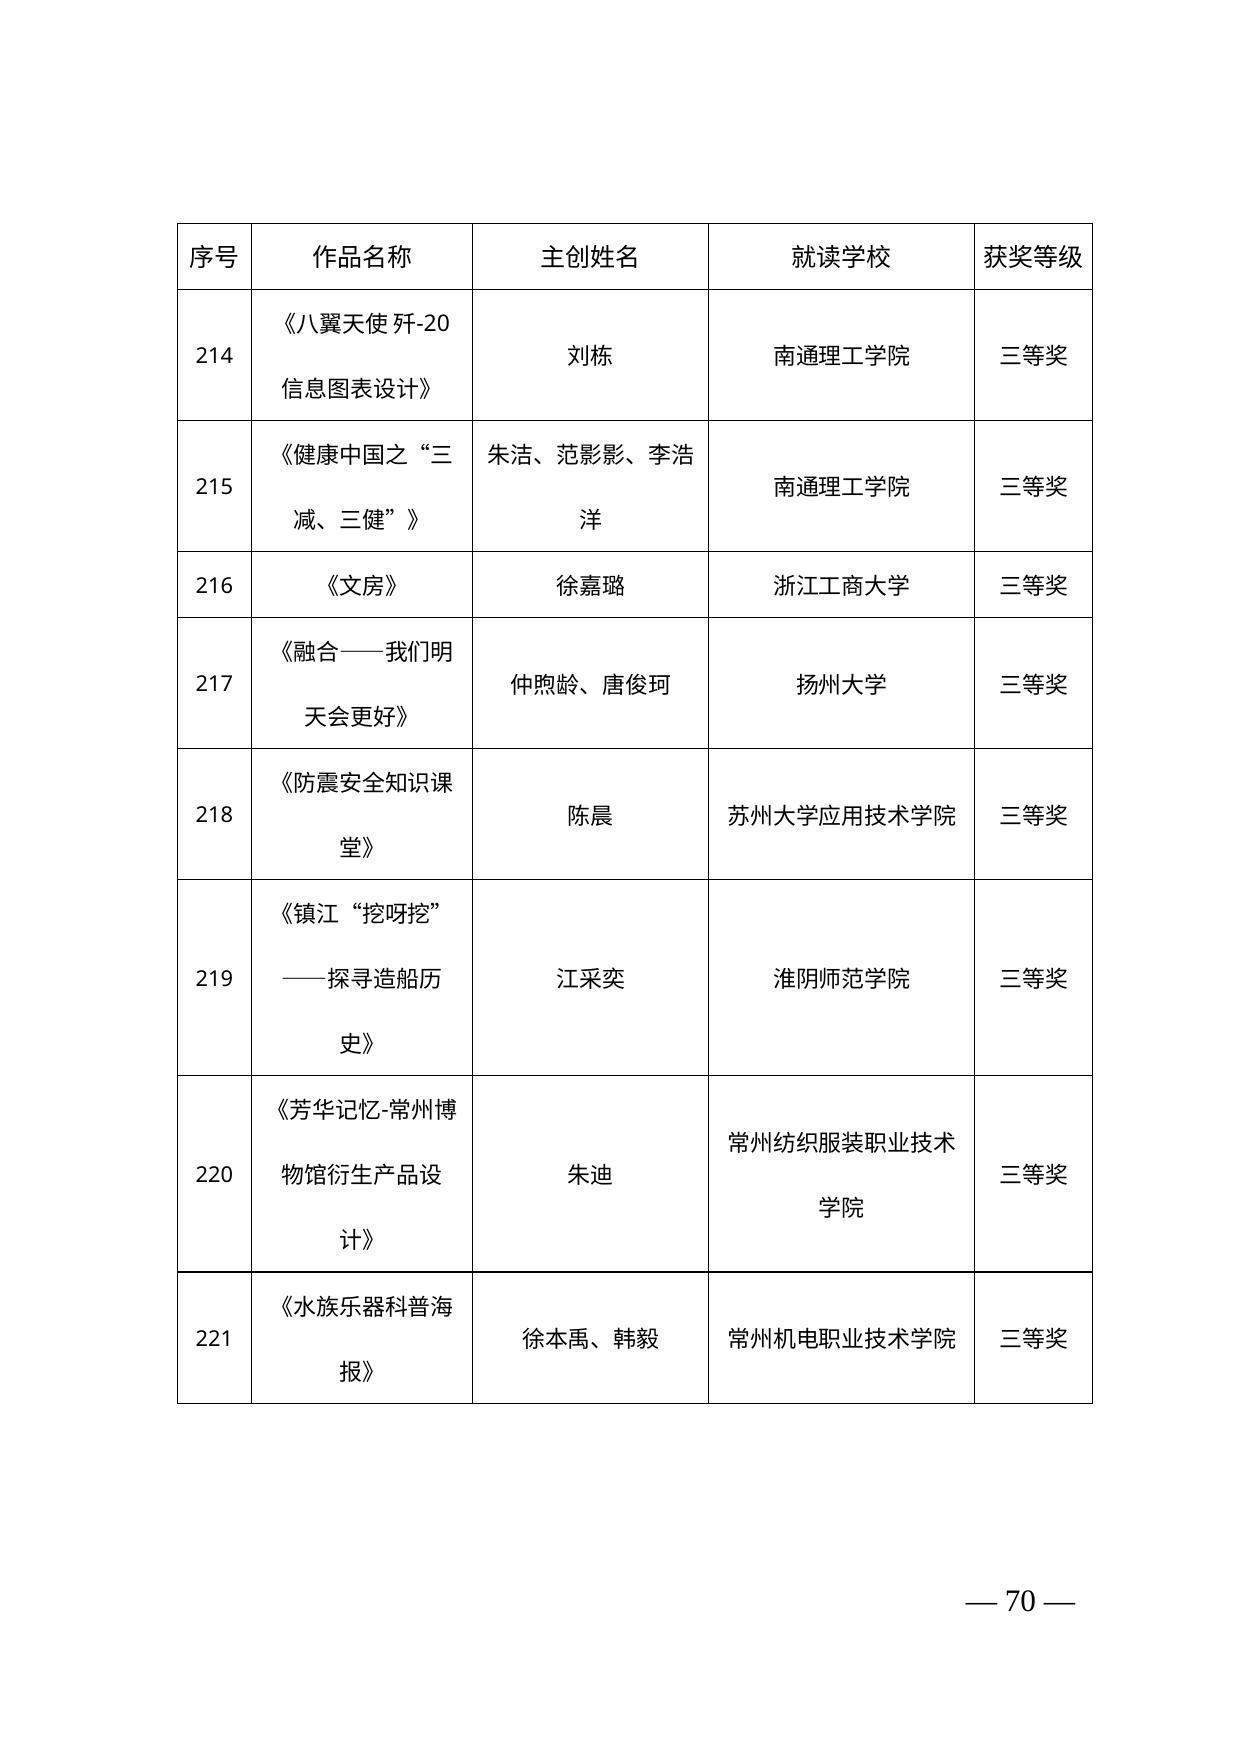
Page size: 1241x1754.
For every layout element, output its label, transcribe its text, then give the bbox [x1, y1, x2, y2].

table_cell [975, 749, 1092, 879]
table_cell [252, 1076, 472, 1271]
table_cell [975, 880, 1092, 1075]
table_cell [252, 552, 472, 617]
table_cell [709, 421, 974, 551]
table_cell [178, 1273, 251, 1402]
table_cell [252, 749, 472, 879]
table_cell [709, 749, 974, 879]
table_header 就读学校 [709, 224, 974, 288]
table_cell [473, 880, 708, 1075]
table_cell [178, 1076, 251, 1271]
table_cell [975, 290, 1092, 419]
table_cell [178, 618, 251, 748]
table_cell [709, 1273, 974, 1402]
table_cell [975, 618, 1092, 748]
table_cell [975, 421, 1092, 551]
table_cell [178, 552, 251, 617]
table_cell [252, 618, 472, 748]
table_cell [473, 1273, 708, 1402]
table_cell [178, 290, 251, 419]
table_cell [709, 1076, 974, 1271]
table_header 序号 [178, 224, 251, 288]
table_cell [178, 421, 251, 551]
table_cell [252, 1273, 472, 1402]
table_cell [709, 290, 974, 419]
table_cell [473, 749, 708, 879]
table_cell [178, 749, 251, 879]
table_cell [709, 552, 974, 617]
table_header 作品名称 [252, 224, 472, 288]
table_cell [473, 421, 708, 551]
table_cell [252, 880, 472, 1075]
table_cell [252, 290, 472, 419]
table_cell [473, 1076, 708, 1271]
table_header 主创姓名 [473, 224, 708, 288]
table_header 获奖等级 [975, 224, 1092, 288]
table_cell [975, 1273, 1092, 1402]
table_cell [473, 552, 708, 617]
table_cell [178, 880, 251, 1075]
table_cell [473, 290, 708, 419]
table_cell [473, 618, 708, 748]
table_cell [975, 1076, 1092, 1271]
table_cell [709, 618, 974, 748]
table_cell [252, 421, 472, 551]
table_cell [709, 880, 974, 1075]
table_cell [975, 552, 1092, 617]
